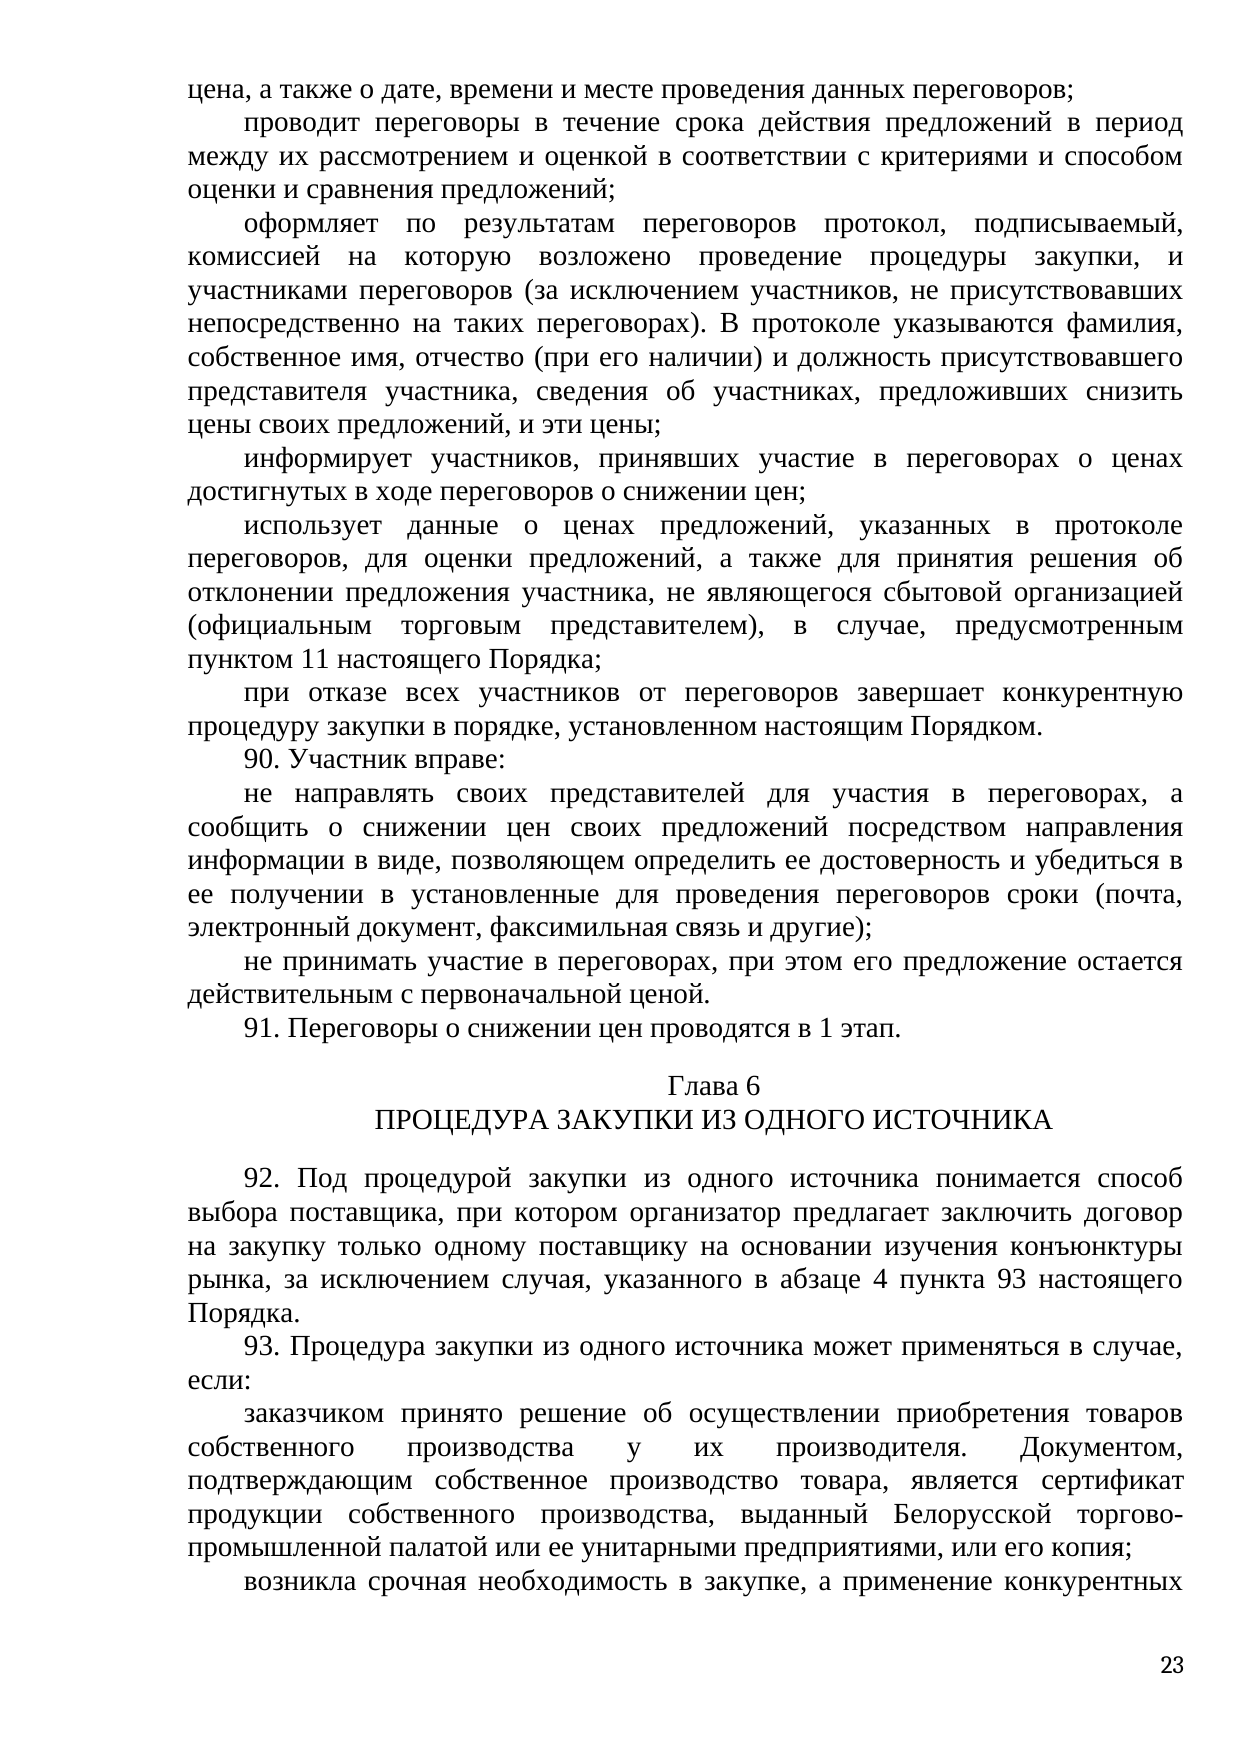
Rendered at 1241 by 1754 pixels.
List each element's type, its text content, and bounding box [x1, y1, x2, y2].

text информирует участников, принявших участие в переговорах о ценах достигнутых в ходе переговоров о снижении цен; [187, 440, 1184, 507]
text 93. Процедура закупки из одного источника может применяться в случае, если: [187, 1328, 1184, 1395]
text проводит переговоры в течение срока действия предложений в период между их рассмотрением и оценкой в соответствии с критериями и способом оценки и сравнения предложений; [187, 104, 1184, 205]
text ПРОЦЕДУРА ЗАКУПКИ ИЗ ОДНОГО ИСТОЧНИКА [187, 1102, 1184, 1136]
text оформляет по результатам переговоров протокол, подписываемый, комиссией на которую возложено проведение процедуры закупки, и участниками переговоров (за исключением участников, не присутствовавших непосредственно на таких переговорах). В протоколе указываются фамилия, собственное имя, отчество (при его наличии) и должность присутствовавшего представителя участника, сведения об участниках, предложивших снизить цены своих предложений, и эти цены; [187, 205, 1184, 440]
text не принимать участие в переговорах, при этом его предложение остается действительным с первоначальной ценой. [187, 943, 1184, 1010]
text использует данные о ценах предложений, указанных в протоколе переговоров, для оценки предложений, а также для принятия решения об отклонении предложения участника, не являющегося сбытовой организацией (официальным торговым представителем), в случае, предусмотренным пунктом 11 настоящего Порядка; [187, 507, 1184, 674]
text 92. Под процедурой закупки из одного источника понимается способ выбора поставщика, при котором организатор предлагает заключить договор на закупку только одному поставщику на основании изучения конъюнктуры рынка, за исключением случая, указанного в абзаце 4 пункта 93 настоящего Порядка. [187, 1161, 1184, 1328]
text Глава 6 [187, 1068, 1184, 1102]
text не направлять своих представителей для участия в переговорах, а сообщить о снижении цен своих предложений посредством направления информации в виде, позволяющем определить ее достоверность и убедиться в ее получении в установленные для проведения переговоров сроки (почта, электронный документ, факсимильная связь и другие); [187, 775, 1184, 943]
text заказчиком принято решение об осуществлении приобретения товаров собственного производства у их производителя. Документом, подтверждающим собственное производство товара, является сертификат продукции собственного производства, выданный Белорусской торгово-промышленной палатой или ее унитарными предприятиями, или его копия; [187, 1395, 1184, 1563]
text 90. Участник вправе: [187, 742, 1184, 775]
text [187, 71, 1184, 104]
text 91. Переговоры о снижении цен проводятся в 1 этап. [187, 1010, 1184, 1043]
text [187, 1563, 1184, 1597]
text при отказе всех участников от переговоров завершает конкурентную процедуру закупки в порядке, установленном настоящим Порядком. [187, 674, 1184, 742]
